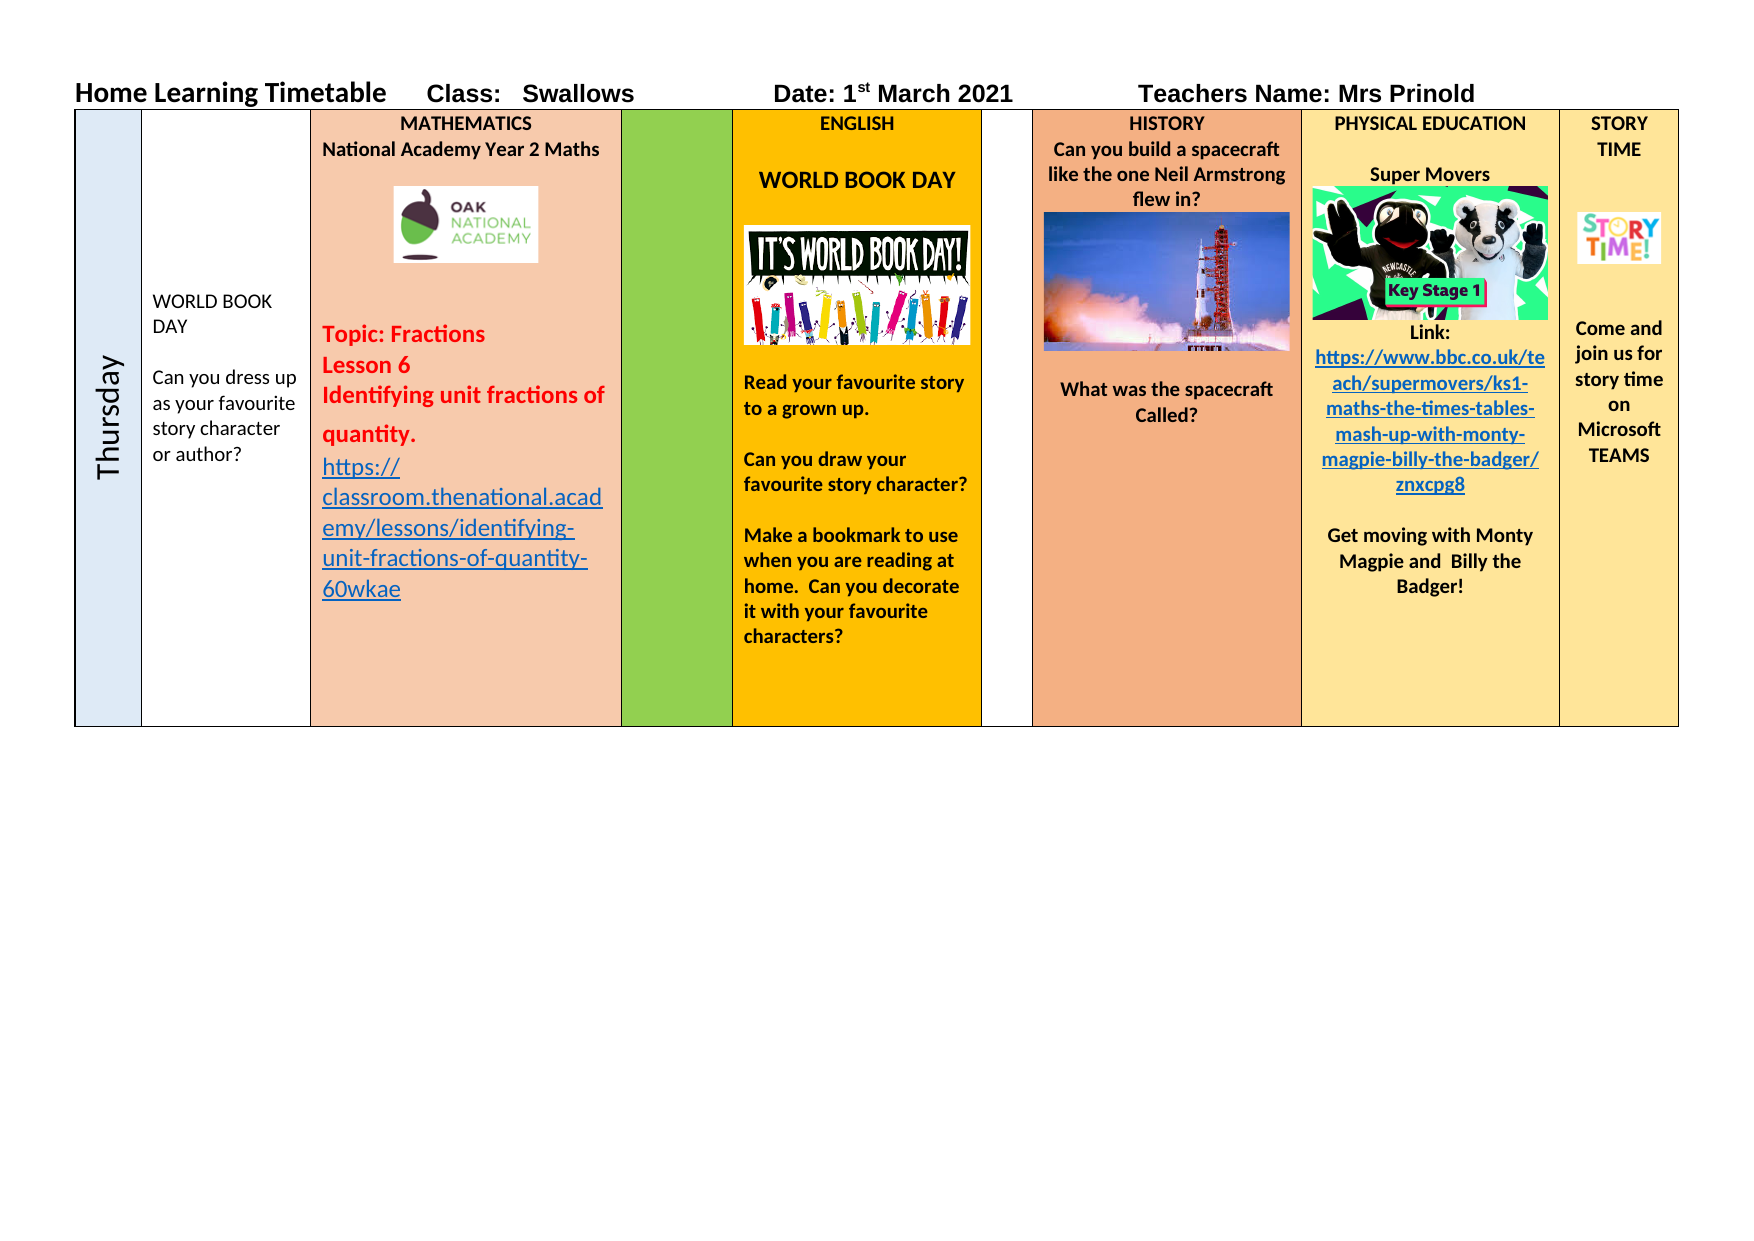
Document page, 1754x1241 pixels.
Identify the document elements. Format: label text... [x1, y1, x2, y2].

table_cell WORLD BOOK DAY Can you dress up as your favourite story character or author? [142, 110, 310, 726]
picture [1043, 212, 1290, 351]
table_cell STORY TIME Come and join us for story time on Microsoft TEAMS [1560, 110, 1678, 726]
picture [1312, 186, 1548, 320]
table_cell Thursday [76, 110, 141, 726]
table_cell HISTORY Can you build a spacecraft like the one Neil Armstrong flew in? What was the spacecraft Called? [1033, 110, 1301, 726]
table_cell ENGLISH WORLD BOOK DAY Read your favourite story to a grown up. Can you draw your favourite story character? Make a bookmark to use when you are reading at home. Can you decorate it with your favourite characters? [733, 110, 981, 726]
table_cell PHYSICAL EDUCATION Super Movers Link: https://www.bbc.co.uk/teach/supermovers/ks1-maths-the-times-tables-mash-up-with-monty-magpie-billy-the-badger/znxcpg8 Get moving with Monty Magpie and Billy the Badger! [1302, 110, 1559, 726]
picture [393, 186, 539, 263]
table_cell MATHEMATICS National Academy Year 2 Maths Topic: Fractions Lesson 6 Identifying unit fractions of quantity. https://classroom.thenational.academy/lessons/identifying-unit-fractions-of-quantity-60wkae [311, 110, 621, 726]
picture [1577, 212, 1662, 264]
picture [743, 225, 971, 345]
